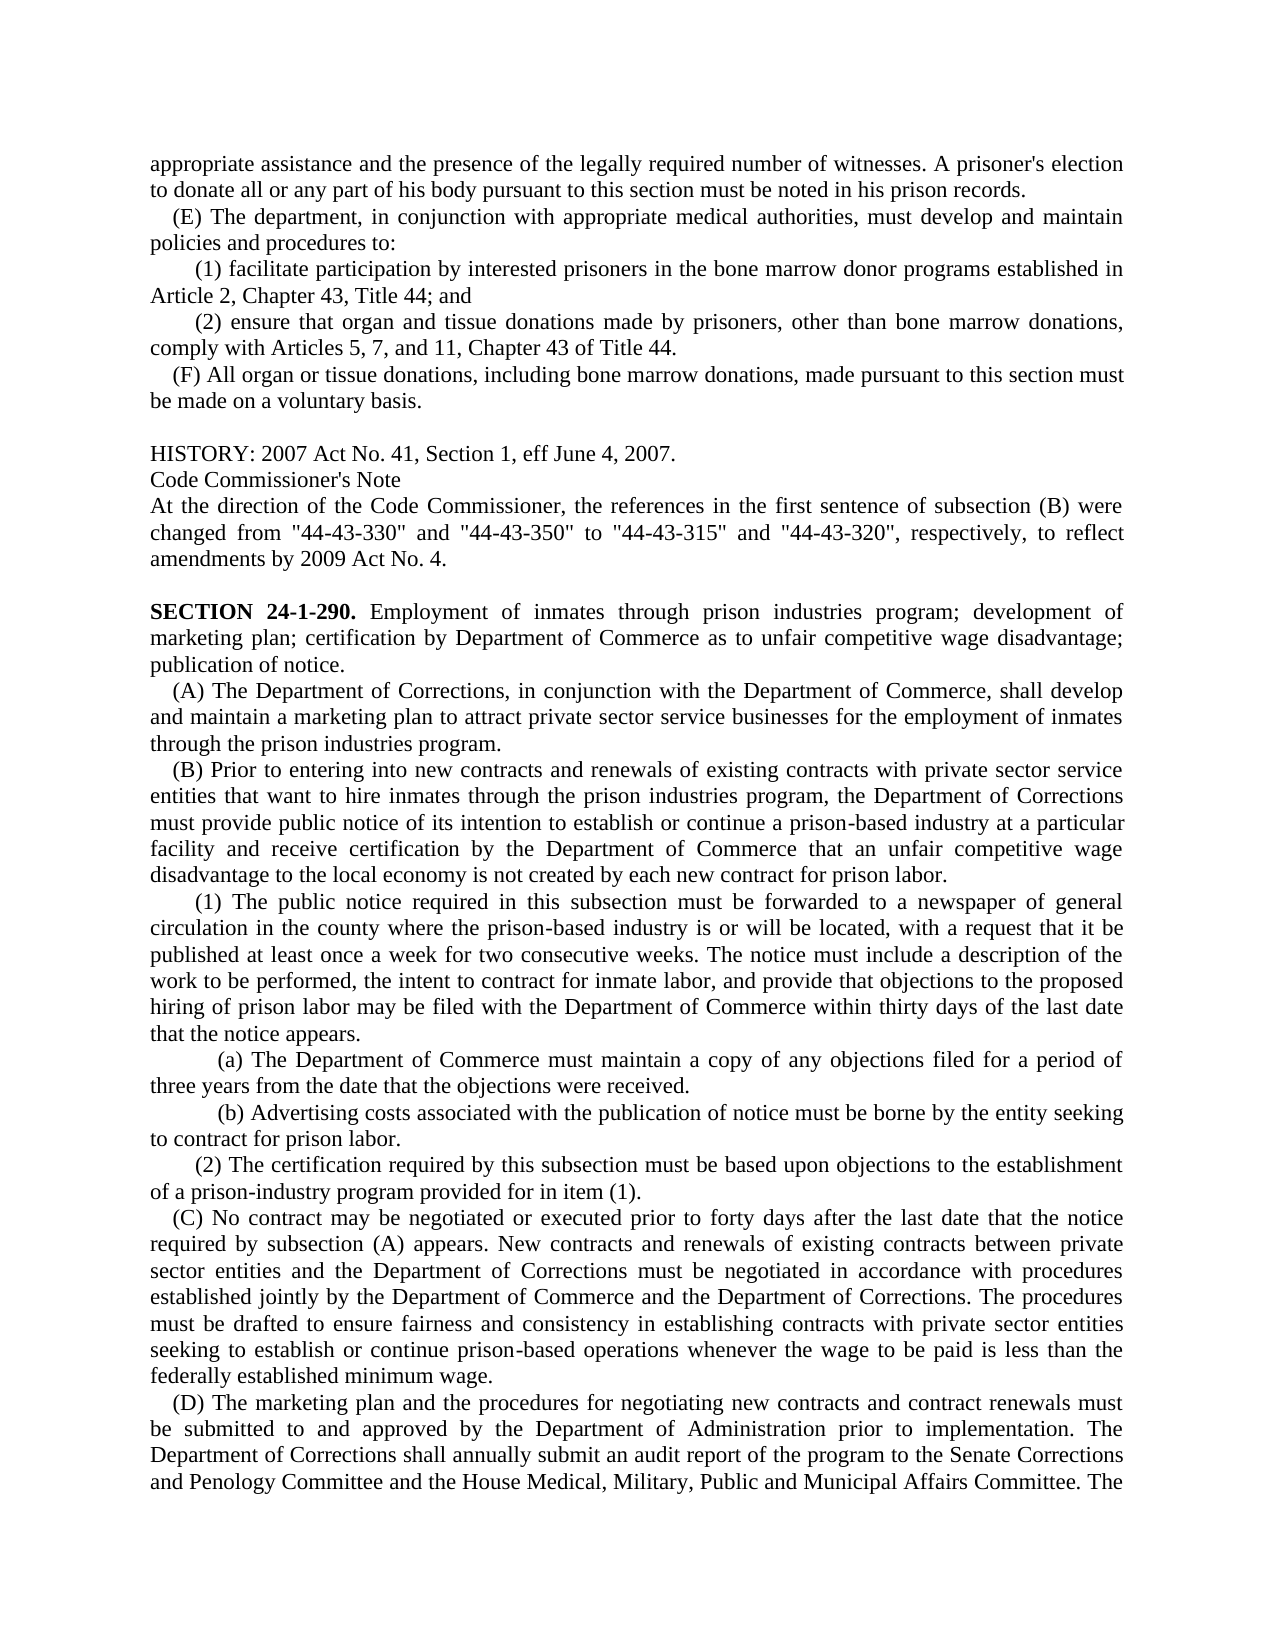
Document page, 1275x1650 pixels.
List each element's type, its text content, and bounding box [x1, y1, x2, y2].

text (1) The public notice required in this subsection must be forwarded to a newspaper of general circulation in the county where the prison-based industry is or will be located, with a request that it be published at least once a week for two consecutive weeks. The notice must include a description of the work to be performed, the intent to contract for inmate labor, and provide that objections to the proposed hiring of prison labor may be filed with the Department of Commerce within thirty days of the last date that the notice appears. [150, 888, 1125, 1046]
text At the direction of the Code Commissioner, the references in the first sentence of subsection (B) were changed from "44-43-330" and "44-43-350" to "44-43-315" and "44-43-320", respectively, to reflect amendments by 2009 Act No. 4. [150, 493, 1125, 572]
text SECTION 24-1-290. Employment of inmates through prison industries program; development of marketing plan; certification by Department of Commerce as to unfair competitive wage disadvantage; publication of notice. [150, 598, 1125, 677]
text (2) ensure that organ and tissue donations made by prisoners, other than bone marrow donations, comply with Articles 5, 7, and 11, Chapter 43 of Title 44. [150, 308, 1125, 361]
text (C) No contract may be negotiated or executed prior to forty days after the last date that the notice required by subsection (A) appears. New contracts and renewals of existing contracts between private sector entities and the Department of Corrections must be negotiated in accordance with procedures established jointly by the Department of Commerce and the Department of Corrections. The procedures must be drafted to ensure fairness and consistency in establishing contracts with private sector entities seeking to establish or continue prison-based operations whenever the wage to be paid is less than the federally established minimum wage. [150, 1204, 1125, 1389]
text (1) facilitate participation by interested prisoners in the bone marrow donor programs established in Article 2, Chapter 43, Title 44; and [150, 255, 1125, 308]
text (A) The Department of Corrections, in conjunction with the Department of Commerce, shall develop and maintain a marketing plan to attract private sector service businesses for the employment of inmates through the prison industries program. [150, 677, 1125, 756]
text (a) The Department of Commerce must maintain a copy of any objections filed for a period of three years from the date that the objections were received. [150, 1046, 1125, 1099]
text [150, 1389, 1125, 1494]
text HISTORY: 2007 Act No. 41, Section 1, eff June 4, 2007. [150, 440, 1125, 466]
text (b) Advertising costs associated with the publication of notice must be borne by the entity seeking to contract for prison labor. [150, 1099, 1125, 1151]
text Code Commissioner's Note [150, 466, 1125, 493]
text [150, 150, 1125, 203]
text (E) The department, in conjunction with appropriate medical authorities, must develop and maintain policies and procedures to: [150, 203, 1125, 255]
text (B) Prior to entering into new contracts and renewals of existing contracts with private sector service entities that want to hire inmates through the prison industries program, the Department of Corrections must provide public notice of its intention to establish or continue a prison-based industry at a particular facility and receive certification by the Department of Commerce that an unfair competitive wage disadvantage to the local economy is not created by each new contract for prison labor. [150, 756, 1125, 888]
text (F) All organ or tissue donations, including bone marrow donations, made pursuant to this section must be made on a voluntary basis. [150, 361, 1125, 413]
text (2) The certification required by this subsection must be based upon objections to the establishment of a prison-industry program provided for in item (1). [150, 1151, 1125, 1204]
